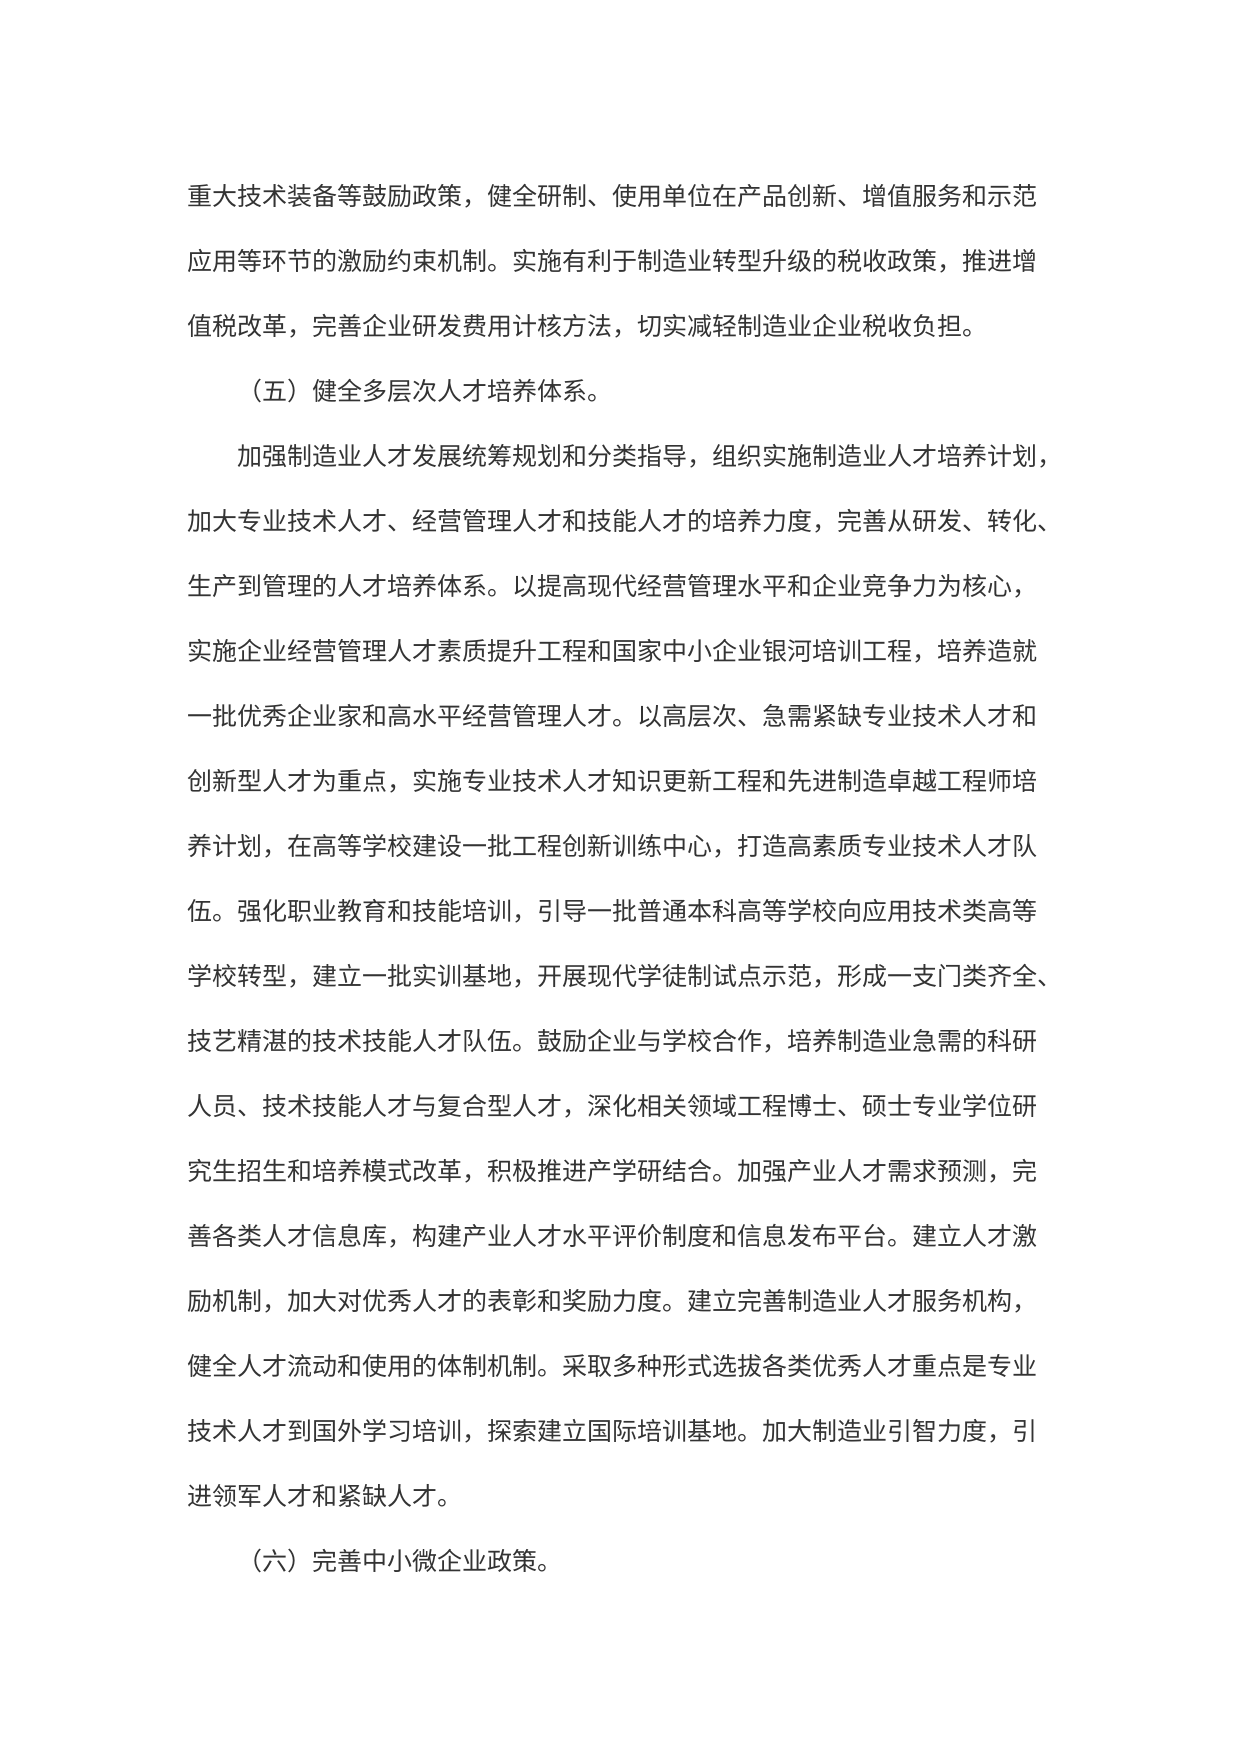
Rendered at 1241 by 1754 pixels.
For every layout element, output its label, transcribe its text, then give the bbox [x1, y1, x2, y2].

text （五）健全多层次人才培养体系。 [187, 357, 1053, 422]
text （六）完善中小微企业政策。 [187, 1527, 1053, 1592]
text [187, 162, 1053, 357]
text 加强制造业人才发展统筹规划和分类指导，组织实施制造业人才培养计划，加大专业技术人才、经营管理人才和技能人才的培养力度，完善从研发、转化、生产到管理的人才培养体系。以提高现代经营管理水平和企业竞争力为核心，实施企业经营管理人才素质提升工程和国家中小企业银河培训工程，培养造就一批优秀企业家和高水平经营管理人才。以高层次、急需紧缺专业技术人才和创新型人才为重点，实施专业技术人才知识更新工程和先进制造卓越工程师培养计划，在高等学校建设一批工程创新训练中心，打造高素质专业技术人才队伍。强化职业教育和技能培训，引导一批普通本科高等学校向应用技术类高等学校转型，建立一批实训基地，开展现代学徒制试点示范，形成一支门类齐全、技艺精湛的技术技能人才队伍。鼓励企业与学校合作，培养制造业急需的科研人员、技术技能人才与复合型人才，深化相关领域工程博士、硕士专业学位研究生招生和培养模式改革，积极推进产学研结合。加强产业人才需求预测，完善各类人才信息库，构建产业人才水平评价制度和信息发布平台。建立人才激励机制，加大对优秀人才的表彰和奖励力度。建立完善制造业人才服务机构，健全人才流动和使用的体制机制。采取多种形式选拔各类优秀人才重点是专业技术人才到国外学习培训，探索建立国际培训基地。加大制造业引智力度，引进领军人才和紧缺人才。 [187, 422, 1053, 1527]
